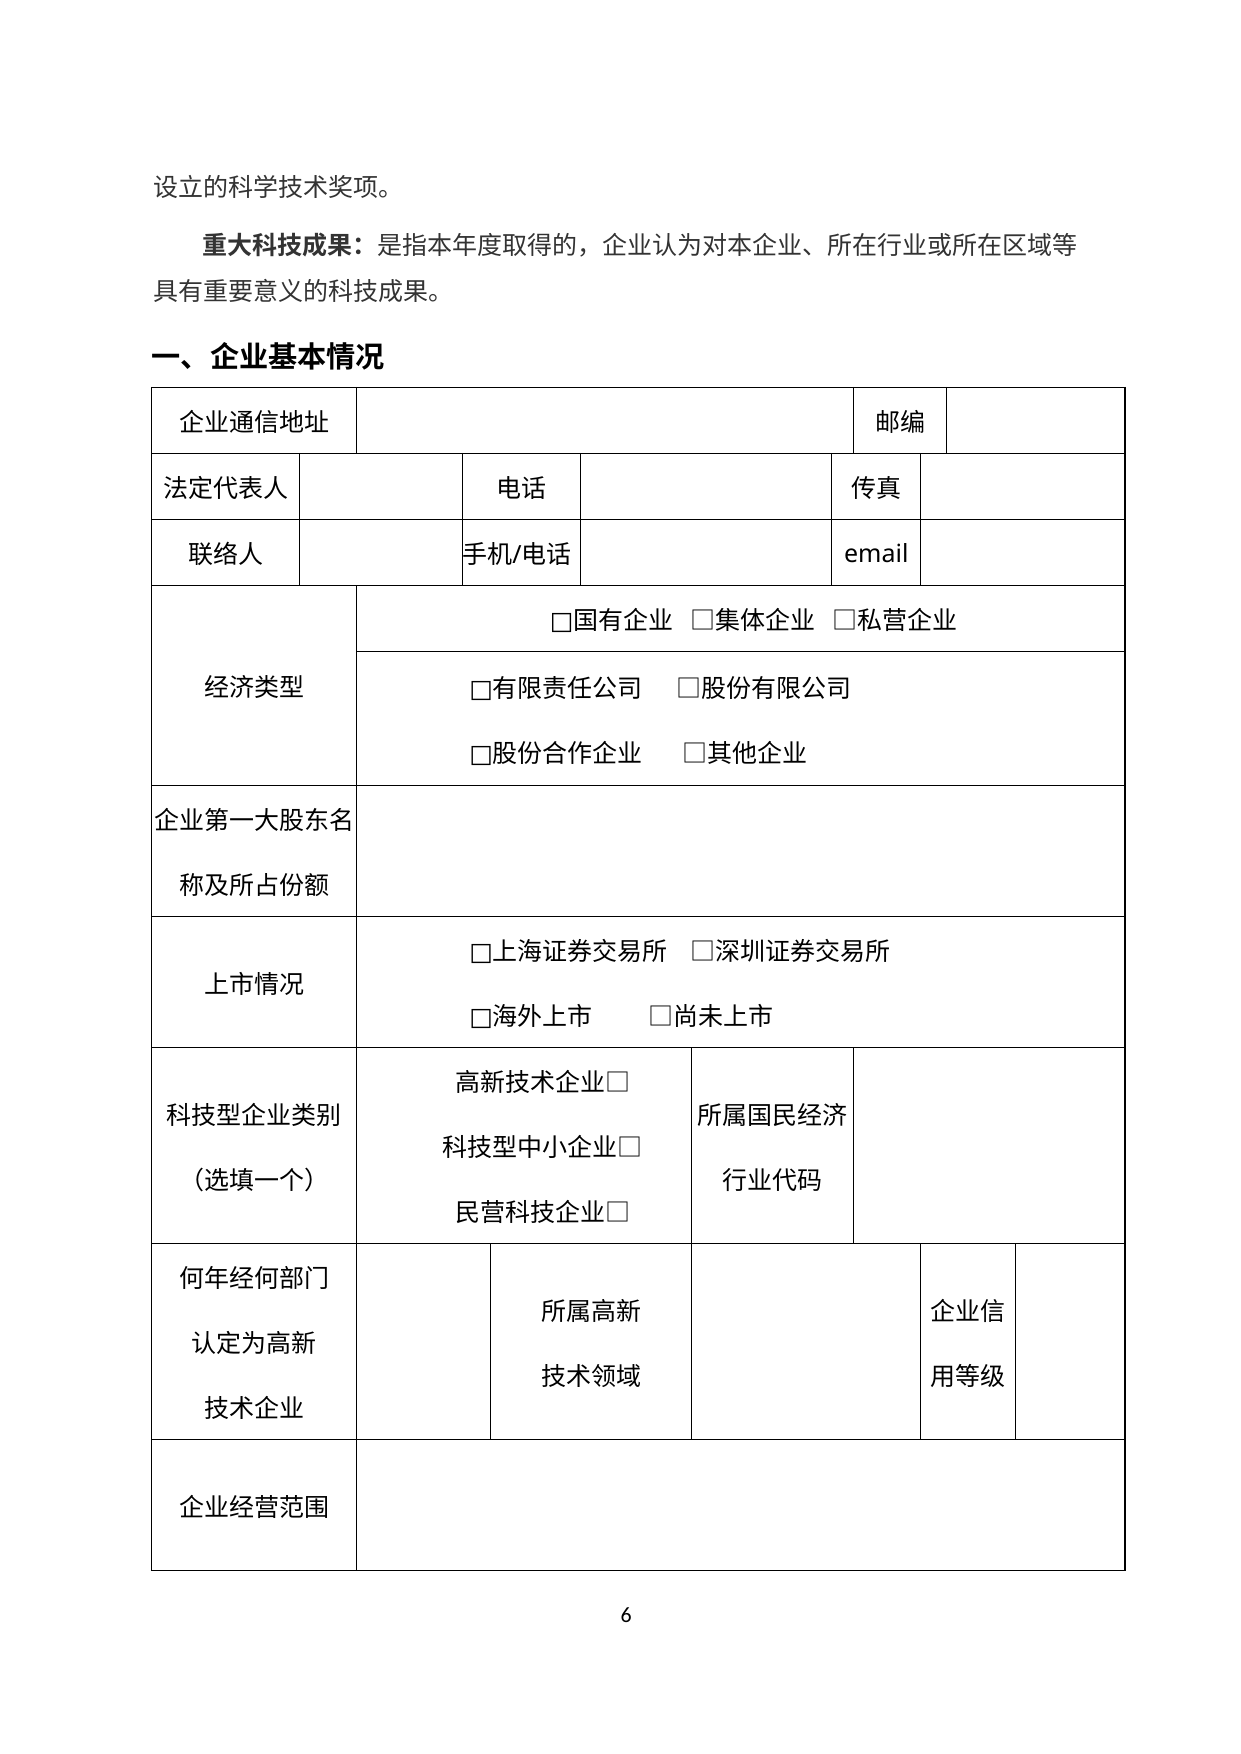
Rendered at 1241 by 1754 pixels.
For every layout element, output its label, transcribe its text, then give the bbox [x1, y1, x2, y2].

table_cell 企业通信地址 [152, 388, 356, 453]
table_cell 上市情况 [152, 917, 356, 1047]
table_cell [581, 454, 831, 519]
table_cell 传真 [832, 454, 920, 519]
table_cell 高新技术企业□ 科技型中小企业□ 民营科技企业□ [357, 1048, 691, 1243]
table_cell 邮编 [854, 388, 946, 453]
table_cell [1016, 1244, 1124, 1439]
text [153, 159, 1098, 205]
table_cell 法定代表人 [152, 454, 299, 519]
table_cell [357, 786, 1124, 916]
table_cell email [832, 520, 920, 585]
table_cell [921, 454, 1124, 519]
table_cell 联络人 [152, 520, 299, 585]
table_cell [357, 388, 853, 453]
table_header 一、企业基本情况 [151, 322, 1125, 387]
text 重大科技成果：是指本年度取得的，企业认为对本企业、所在行业或所在区域等具有重要意义的科技成果。 [153, 218, 1098, 309]
table_cell 经济类型 [152, 586, 356, 785]
table_cell 所属高新 技术领域 [491, 1244, 691, 1439]
table_cell [300, 454, 462, 519]
table_cell 科技型企业类别（选填一个） [152, 1048, 356, 1243]
table_cell 电话 [463, 454, 580, 519]
table_cell [357, 1440, 1124, 1570]
table_cell [921, 520, 1124, 585]
table_cell □上海证券交易所 □深圳证券交易所 □海外上市 □尚未上市 [357, 917, 1124, 1047]
table_cell 企业信用等级 [921, 1244, 1015, 1439]
table_cell [357, 1244, 490, 1439]
table_cell □有限责任公司 □股份有限公司 □股份合作企业 □其他企业 [357, 652, 1124, 785]
table_cell 企业经营范围 [152, 1440, 356, 1570]
table_cell 所属国民经济行业代码 [692, 1048, 853, 1243]
table_cell [854, 1048, 1124, 1243]
table_cell 何年经何部门 认定为高新 技术企业 [152, 1244, 356, 1439]
table_cell 企业第一大股东名称及所占份额 [152, 786, 356, 916]
table_cell [947, 388, 1124, 453]
table_cell [300, 520, 462, 585]
table_cell [692, 1244, 920, 1439]
table_cell 手机/电话 [463, 520, 580, 585]
table_cell [581, 520, 831, 585]
table_cell □国有企业 □集体企业 □私营企业 [357, 586, 1124, 651]
